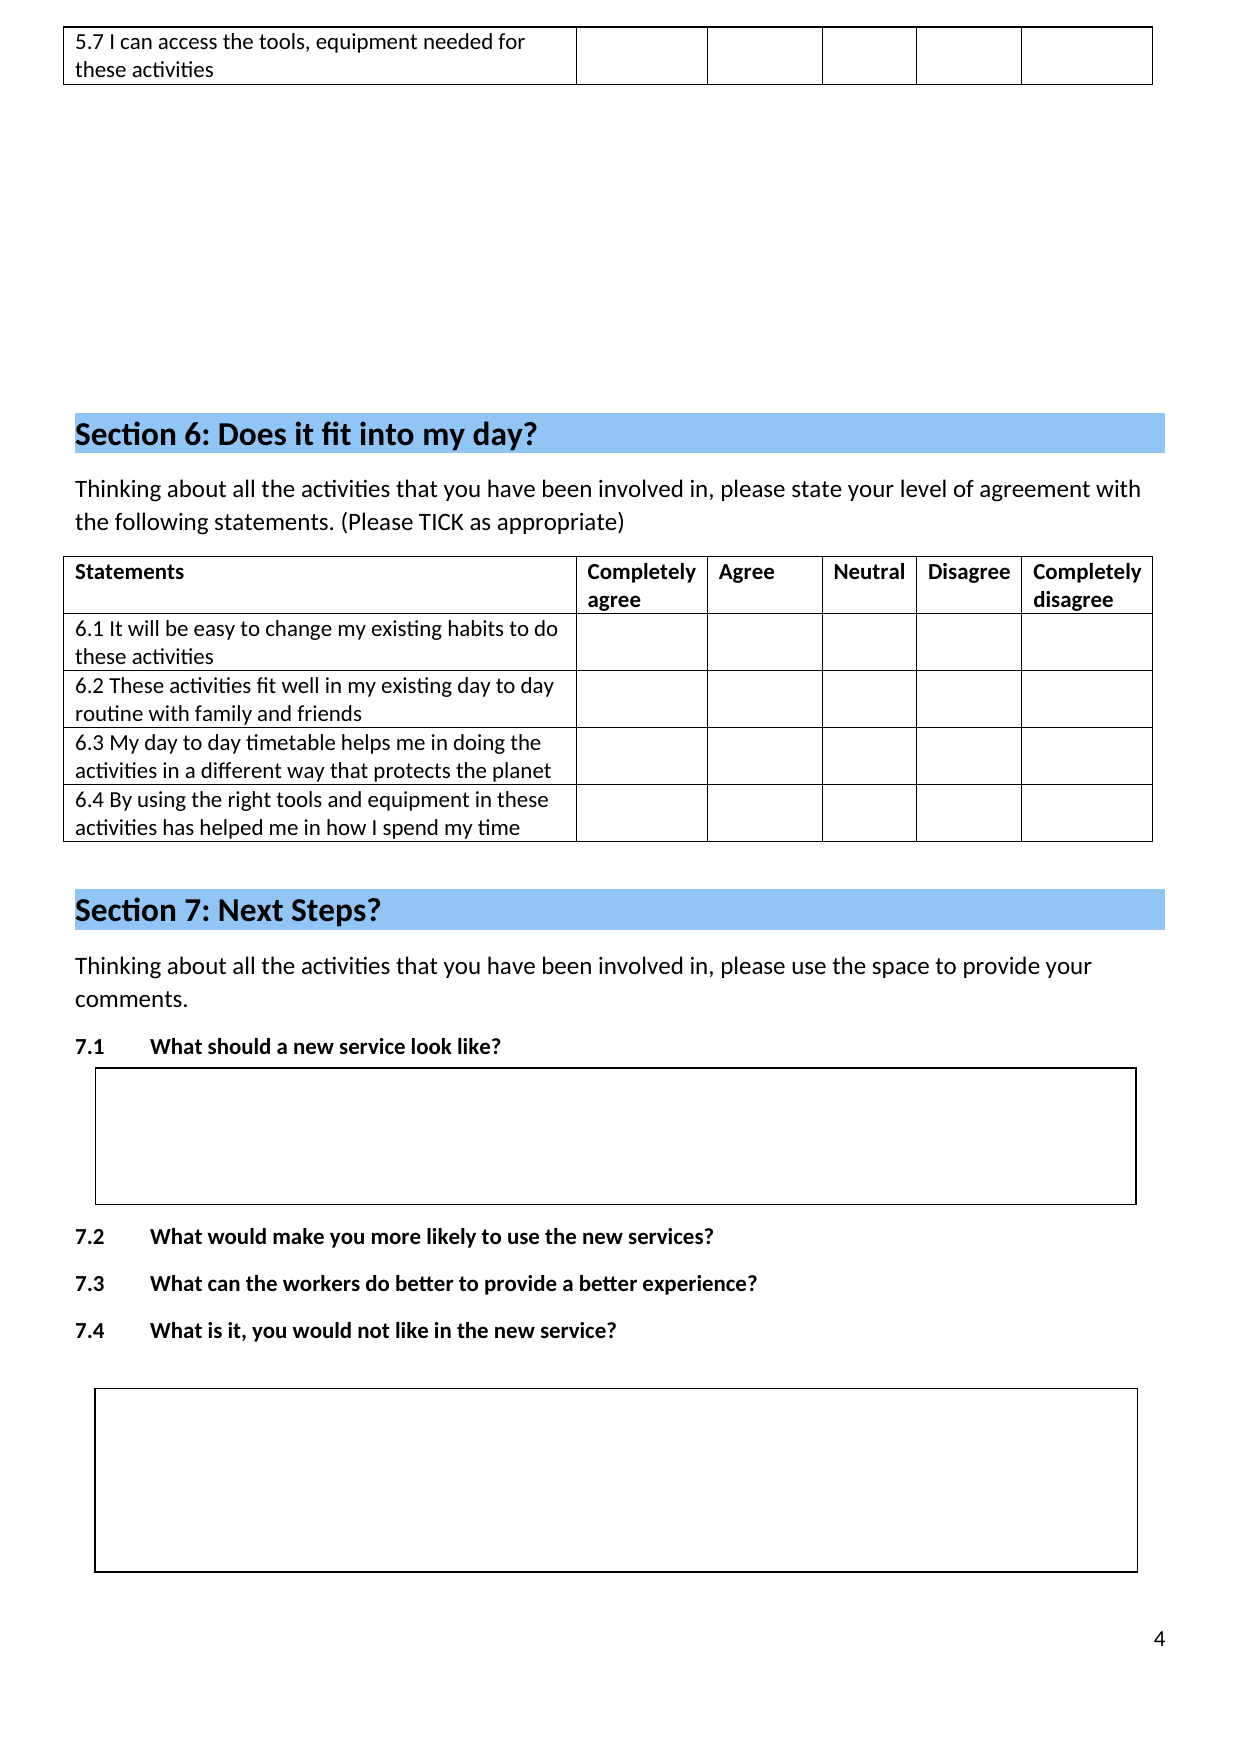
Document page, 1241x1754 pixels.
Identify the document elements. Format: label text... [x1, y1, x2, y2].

table_cell [577, 28, 707, 83]
table_header Statements [64, 557, 576, 613]
table_cell [823, 728, 916, 784]
table_cell [1022, 728, 1152, 784]
table_cell [917, 728, 1021, 784]
text Thinking about all the activities that you have been involved in, please use the space to provide your comments. [75, 950, 1165, 1013]
table_cell [577, 614, 707, 670]
table_cell 6.1 It will be easy to change my existing habits to do these activities [64, 614, 576, 670]
table_cell [823, 671, 916, 727]
table_cell [577, 728, 707, 784]
table_cell 6.3 My day to day timetable helps me in doing the activities in a different way that protects the planet [64, 728, 576, 784]
table_cell [823, 785, 916, 841]
table_cell [577, 785, 707, 841]
text 7.2 What would make you more likely to use the new services? [75, 1079, 1165, 1250]
table_cell [917, 28, 1021, 83]
table_cell [577, 671, 707, 727]
table_cell [1022, 28, 1152, 83]
table_header Disagree [917, 557, 1021, 613]
table_cell [1022, 785, 1152, 841]
table_cell [1022, 614, 1152, 670]
text 7.3 What can the workers do better to provide a better experience? [75, 1269, 1165, 1297]
table_header Agree [708, 557, 822, 613]
table_header Completely disagree [1022, 557, 1152, 613]
table_cell 5.7 I can access the tools, equipment needed for these activities [64, 28, 576, 83]
table_cell [823, 28, 916, 83]
table_cell 6.4 By using the right tools and equipment in these activities has helped me in how I spend my time [64, 785, 576, 841]
text 7.4 What is it, you would not like in the new service? [75, 1316, 1165, 1344]
text Section 7: Next Steps? [75, 889, 1165, 930]
table_cell [1022, 671, 1152, 727]
table_cell [708, 785, 822, 841]
table_cell 6.2 These activities fit well in my existing day to day routine with family and friends [64, 671, 576, 727]
text Section 6: Does it fit into my day? [75, 413, 1165, 453]
table_cell [708, 28, 822, 83]
text Thinking about all the activities that you have been involved in, please state your level of agreement with the following statements. (Please TICK as appropriate) [75, 473, 1165, 537]
table_header Completely agree [577, 557, 707, 613]
table_cell [708, 671, 822, 727]
table_cell [917, 671, 1021, 727]
table_cell [708, 614, 822, 670]
table_header Neutral [823, 557, 916, 613]
text 7.1 What should a new service look like? [75, 1032, 1165, 1060]
table_cell [708, 728, 822, 784]
table_cell [917, 785, 1021, 841]
table_cell [917, 614, 1021, 670]
table_cell [823, 614, 916, 670]
